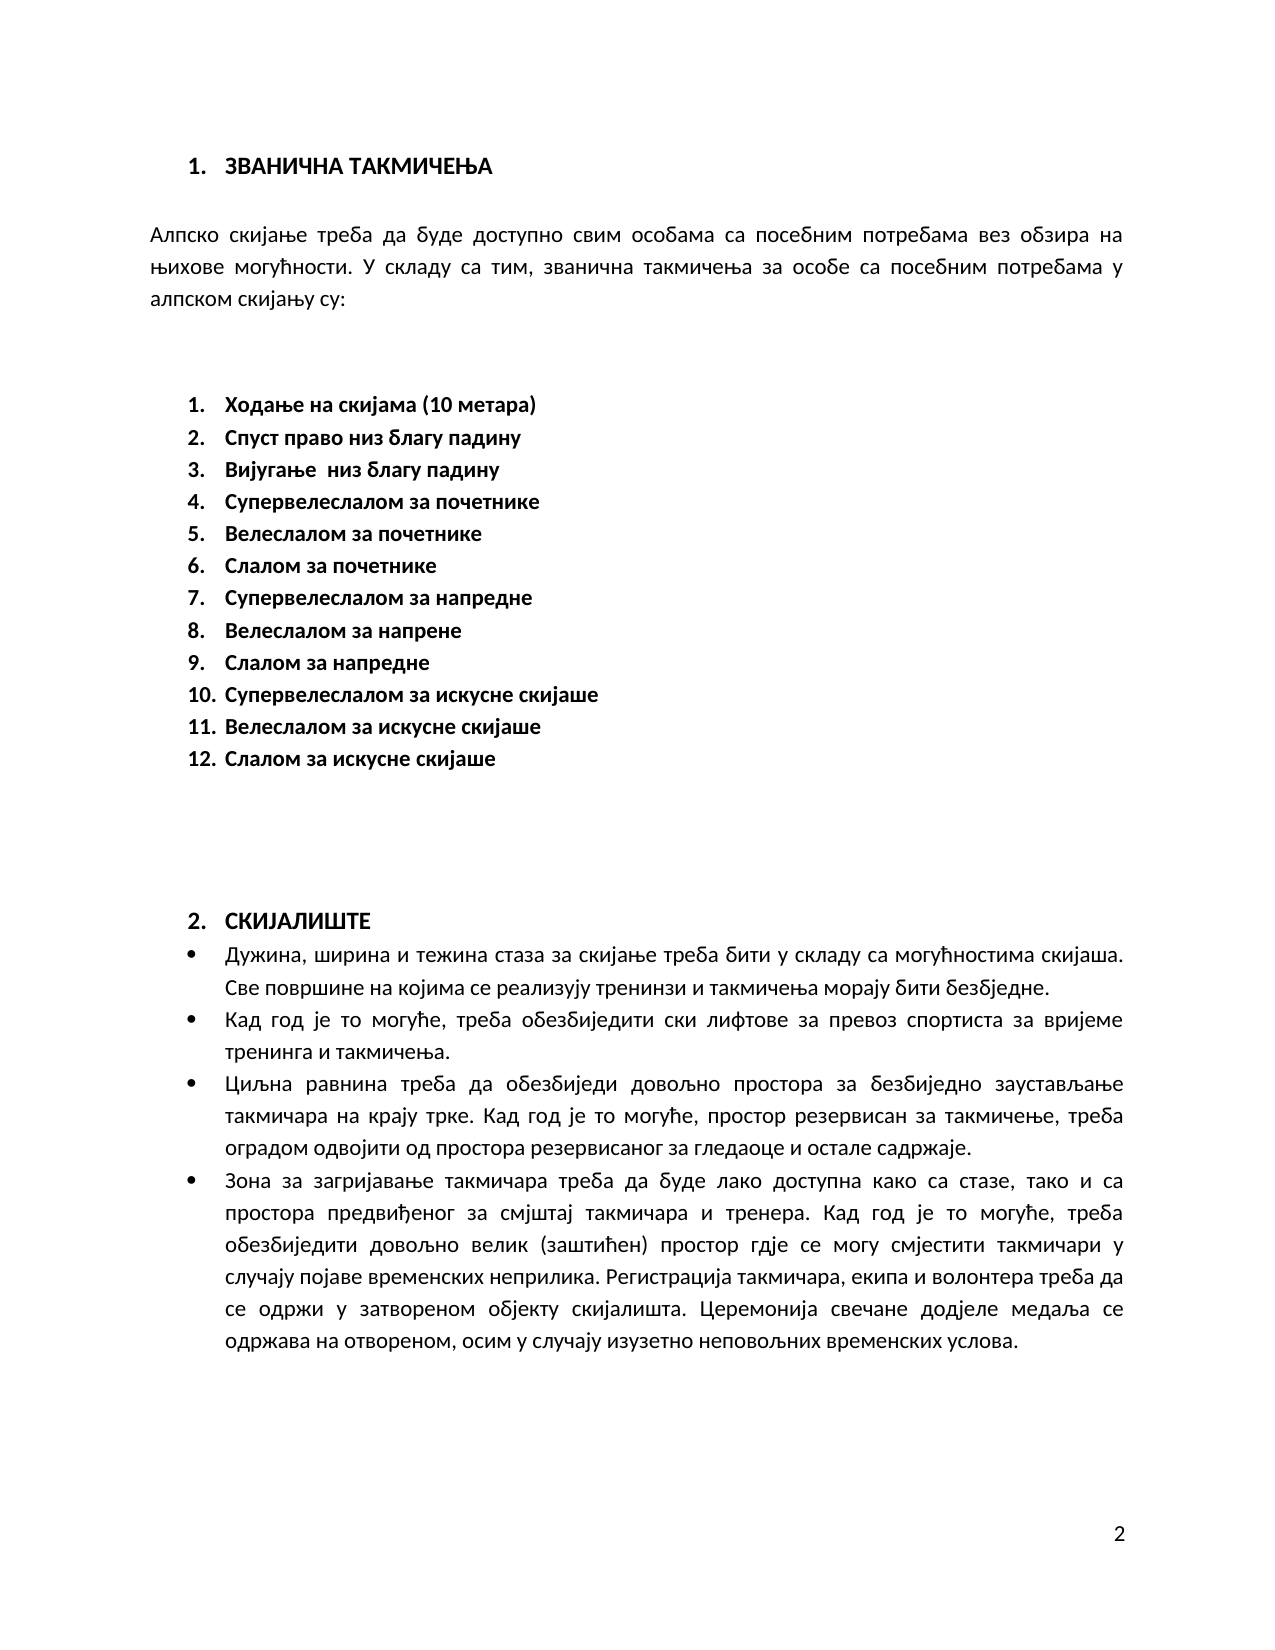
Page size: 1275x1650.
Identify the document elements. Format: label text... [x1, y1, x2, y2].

list Супервелеслалом за напредне [187, 583, 1125, 612]
list Супервелеслалом за искусне скијаше [187, 680, 1125, 708]
list Слалом за почетнике [187, 551, 1125, 579]
list Вијугање низ благу падину [187, 455, 1125, 483]
list Велеслалом за искусне скијаше [187, 712, 1125, 740]
list Кад год је то могуће, треба обезбиједити ски лифтове за превоз спортиста за вријеме тренинга и такмичења. [187, 1005, 1125, 1065]
list СКИЈАЛИШТЕ [187, 905, 1125, 936]
list Спуст право низ благу падину [187, 423, 1125, 451]
list ЗВАНИЧНА ТАКМИЧЕЊА [187, 150, 1125, 181]
list Велеслалом за почетнике [187, 519, 1125, 547]
list Слалом за искусне скијаше [187, 744, 1125, 772]
list Слалом за напредне [187, 648, 1125, 676]
list Ходање на скијама (10 метара) [187, 390, 1125, 418]
list Дужина, ширина и тежина стаза за скијање треба бити у складу са могућностима скијаша. Све површине на којима се реализују тренинзи и такмичења морају бити безбједне. [187, 940, 1125, 1001]
list Супервелеслалом за почетнике [187, 487, 1125, 515]
list Велеслалом за напрене [187, 616, 1125, 644]
list Циљна равнина треба да обезбиједи довољно простора за безбиједно заустављање такмичара на крају трке. Кад год је то могуће, простор резервисан за такмичење, треба оградом одвојити од простора резервисаног за гледаоце и остале садржаје. [187, 1069, 1125, 1162]
text Алпско скијање треба да буде доступно свим особама са посебним потребама вез обзира на њихове могућности. У складу са тим, званична такмичења за особе са посебним потребама у алпском скијању су: [150, 220, 1125, 312]
list Зона за загријавање такмичара треба да буде лако доступна како са стазе, тако и са простора предвиђеног за смјштај такмичара и тренера. Кад год је то могуће, треба обезбиједити довољно велик (заштићен) простор гдје се могу смјестити такмичари у случају појаве временских неприлика. Регистрација такмичара, екипа и волонтера треба да се одржи у затвореном објекту скијалишта. Церемонија свечане додјеле медаља се одржава на отвореном, осим у случају изузетно неповољних временских услова. [187, 1166, 1125, 1355]
